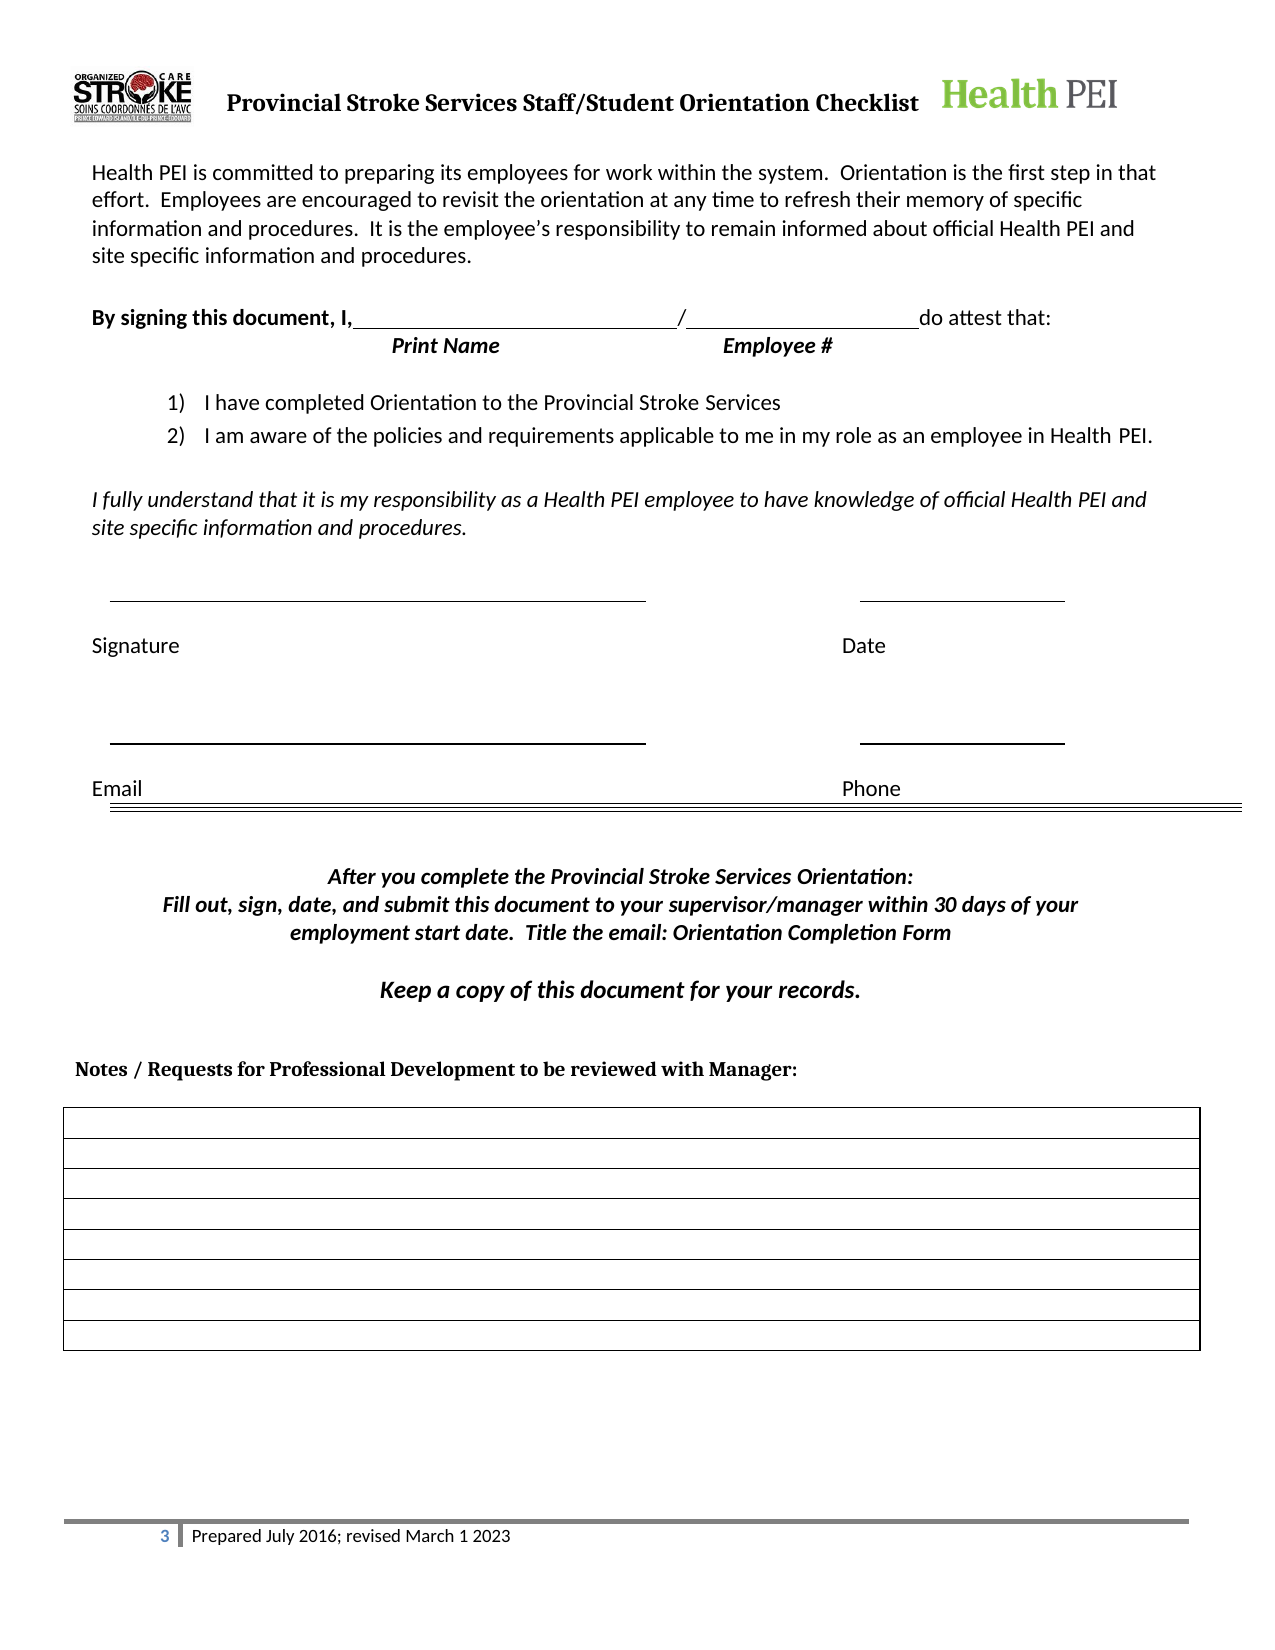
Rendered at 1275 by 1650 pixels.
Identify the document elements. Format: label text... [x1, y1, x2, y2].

text Health PEI is committed to preparing its employees for work within the system. Orientation is the first step in that effort. Employees are encouraged to revisit the orientation at any time to refresh their memory of specific information and procedures. It is the employee’s responsibility to remain informed about official Health PEI and site specific information and procedures. [92, 158, 1167, 270]
picture [941, 75, 1118, 112]
list I am aware of the policies and requirements applicable to me in my role as an employee in Health PEI. [167, 421, 1167, 449]
subtitle After you complete the Provincial Stroke Services Orientation: [156, 862, 1085, 890]
table_cell [64, 1321, 1199, 1350]
subtitle Provincial Stroke Services Staff/Student Orientation Checklist [195, 75, 1172, 118]
list I have completed Orientation to the Provincial Stroke Services [167, 388, 964, 416]
table_cell [64, 1139, 1199, 1168]
table_cell [64, 1260, 1199, 1289]
table_cell [64, 1290, 1199, 1319]
text Notes / Requests for Professional Development to be reviewed with Manager: [75, 1058, 1200, 1082]
table_cell [64, 1199, 1199, 1228]
table_header [64, 1108, 1199, 1138]
table_cell [64, 1230, 1199, 1259]
subtitle Fill out, sign, date, and submit this document to your supervisor/manager within 30 days of your employment start date. Title the email: Orientation Completion Form [156, 890, 1085, 946]
text Email Phone [92, 774, 964, 802]
text Print Name Employee # [392, 332, 964, 359]
text I fully understand that it is my responsibility as a Health PEI employee to have knowledge of official Health PEI and site specific information and procedures. [92, 485, 1167, 541]
table_cell [64, 1169, 1199, 1198]
text Signature Date [92, 631, 964, 659]
picture [70, 66, 195, 127]
text By signing this document, I, / do attest that: [92, 303, 1167, 332]
subtitle Keep a copy of this document for your records. [156, 974, 1085, 1004]
